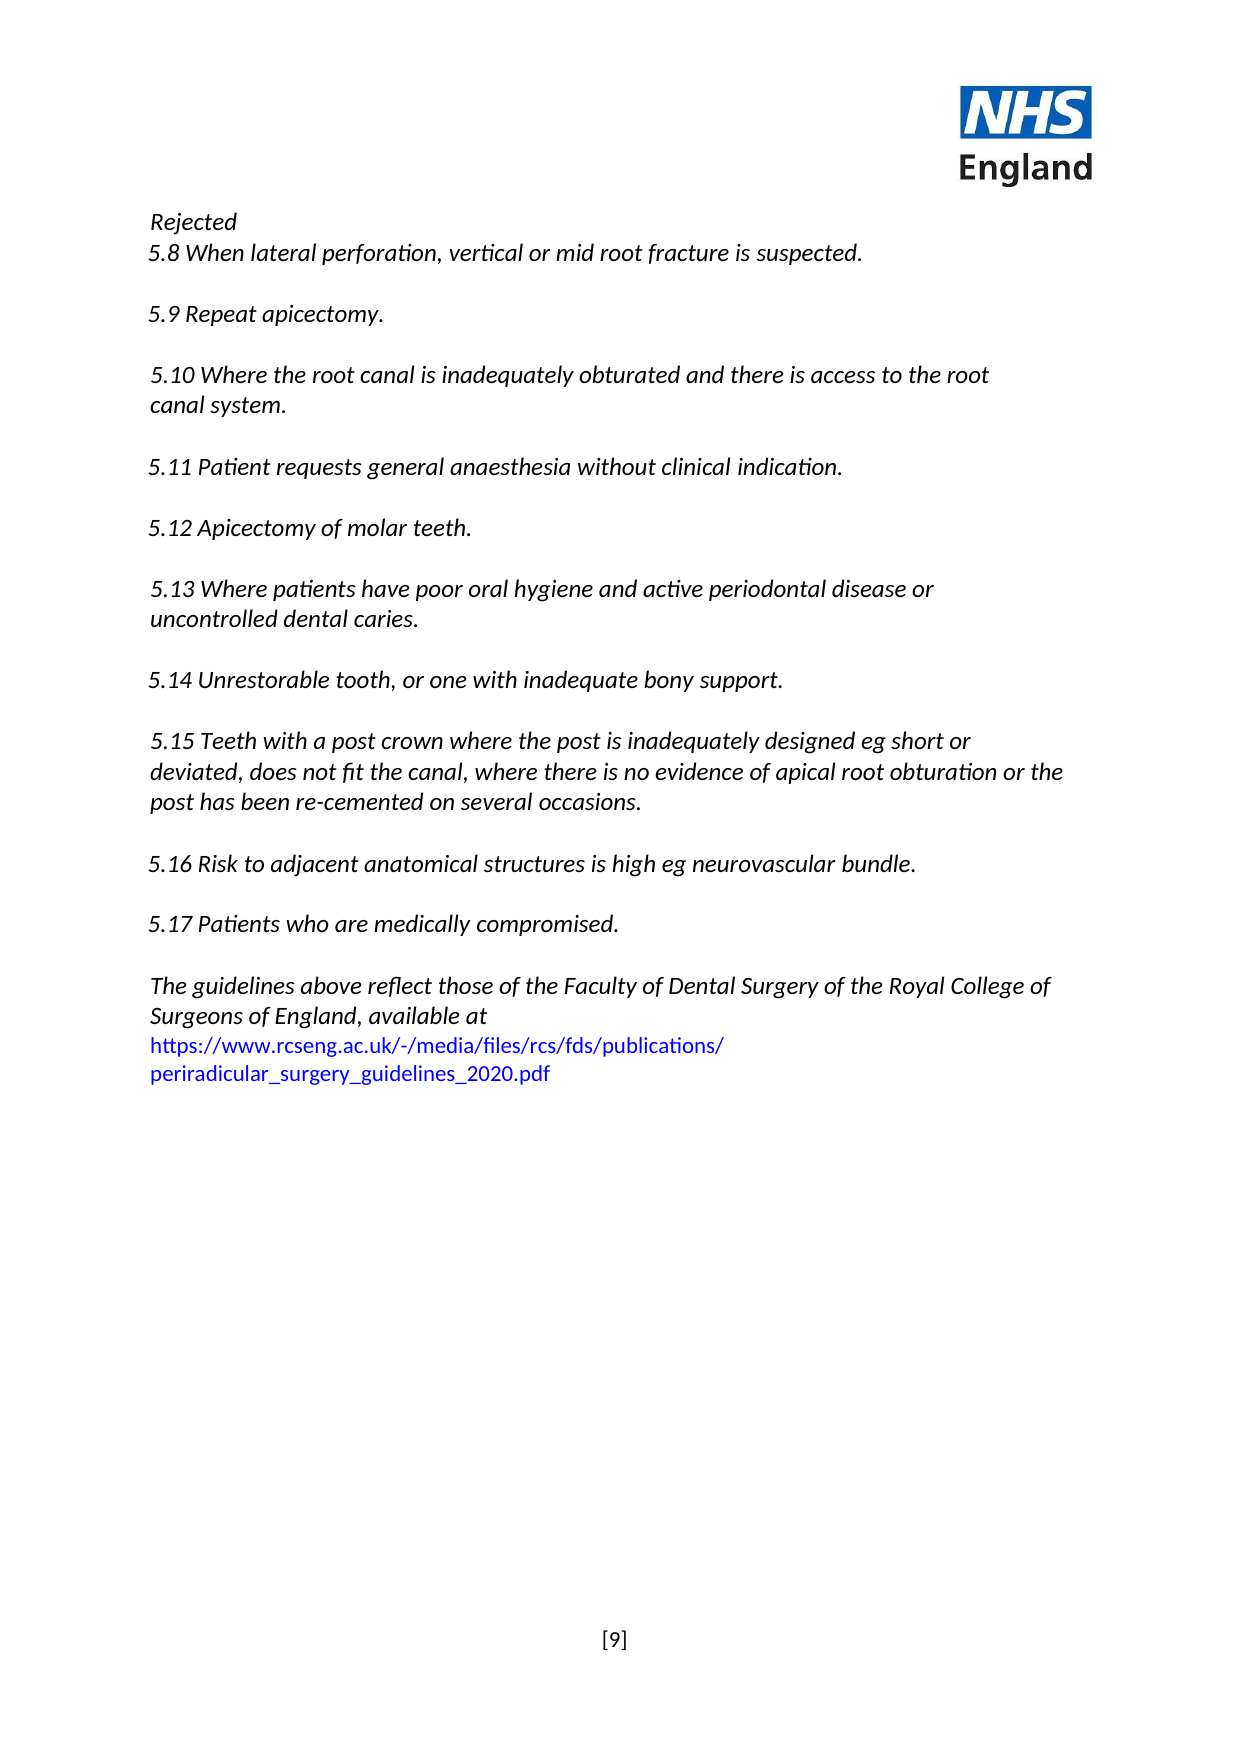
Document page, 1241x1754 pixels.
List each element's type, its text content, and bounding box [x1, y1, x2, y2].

picture [957, 82, 1099, 187]
list 5.13 Where patients have poor oral hygiene and active periodontal disease or uncontrolled dental caries. [150, 573, 1068, 634]
text 5.12 Apicectomy of molar teeth. [125, 512, 1117, 542]
text 5.14 Unrestorable tooth, or one with inadequate bony support. [125, 664, 1117, 695]
text The guidelines above reflect those of the Faculty of Dental Surgery of the Royal College of Surgeons of England, available at [150, 970, 1117, 1031]
text 5.8 When lateral perforation, vertical or mid root fracture is suspected. [125, 237, 1117, 267]
text 5.11 Patient requests general anaesthesia without clinical indication. [125, 451, 1117, 481]
list 5.15 Teeth with a post crown where the post is inadequately designed eg short or deviated, does not fit the canal, where there is no evidence of apical root obturation or the post has been re-cemented on several occasions. [150, 725, 1072, 817]
list 5.10 Where the root canal is inadequately obturated and there is access to the root canal system. [150, 359, 1051, 420]
text 5.16 Risk to adjacent anatomical structures is high eg neurovascular bundle. [125, 848, 1117, 878]
text 5.9 Repeat apicectomy. [125, 298, 1117, 328]
text 5.17 Patients who are medically compromised. [125, 909, 1117, 939]
text https://www.rcseng.ac.uk/-/media/files/rcs/fds/publications/periradicular_surgery_guidelines_2020.pdf [150, 1031, 1117, 1087]
text Rejected [150, 206, 1117, 237]
